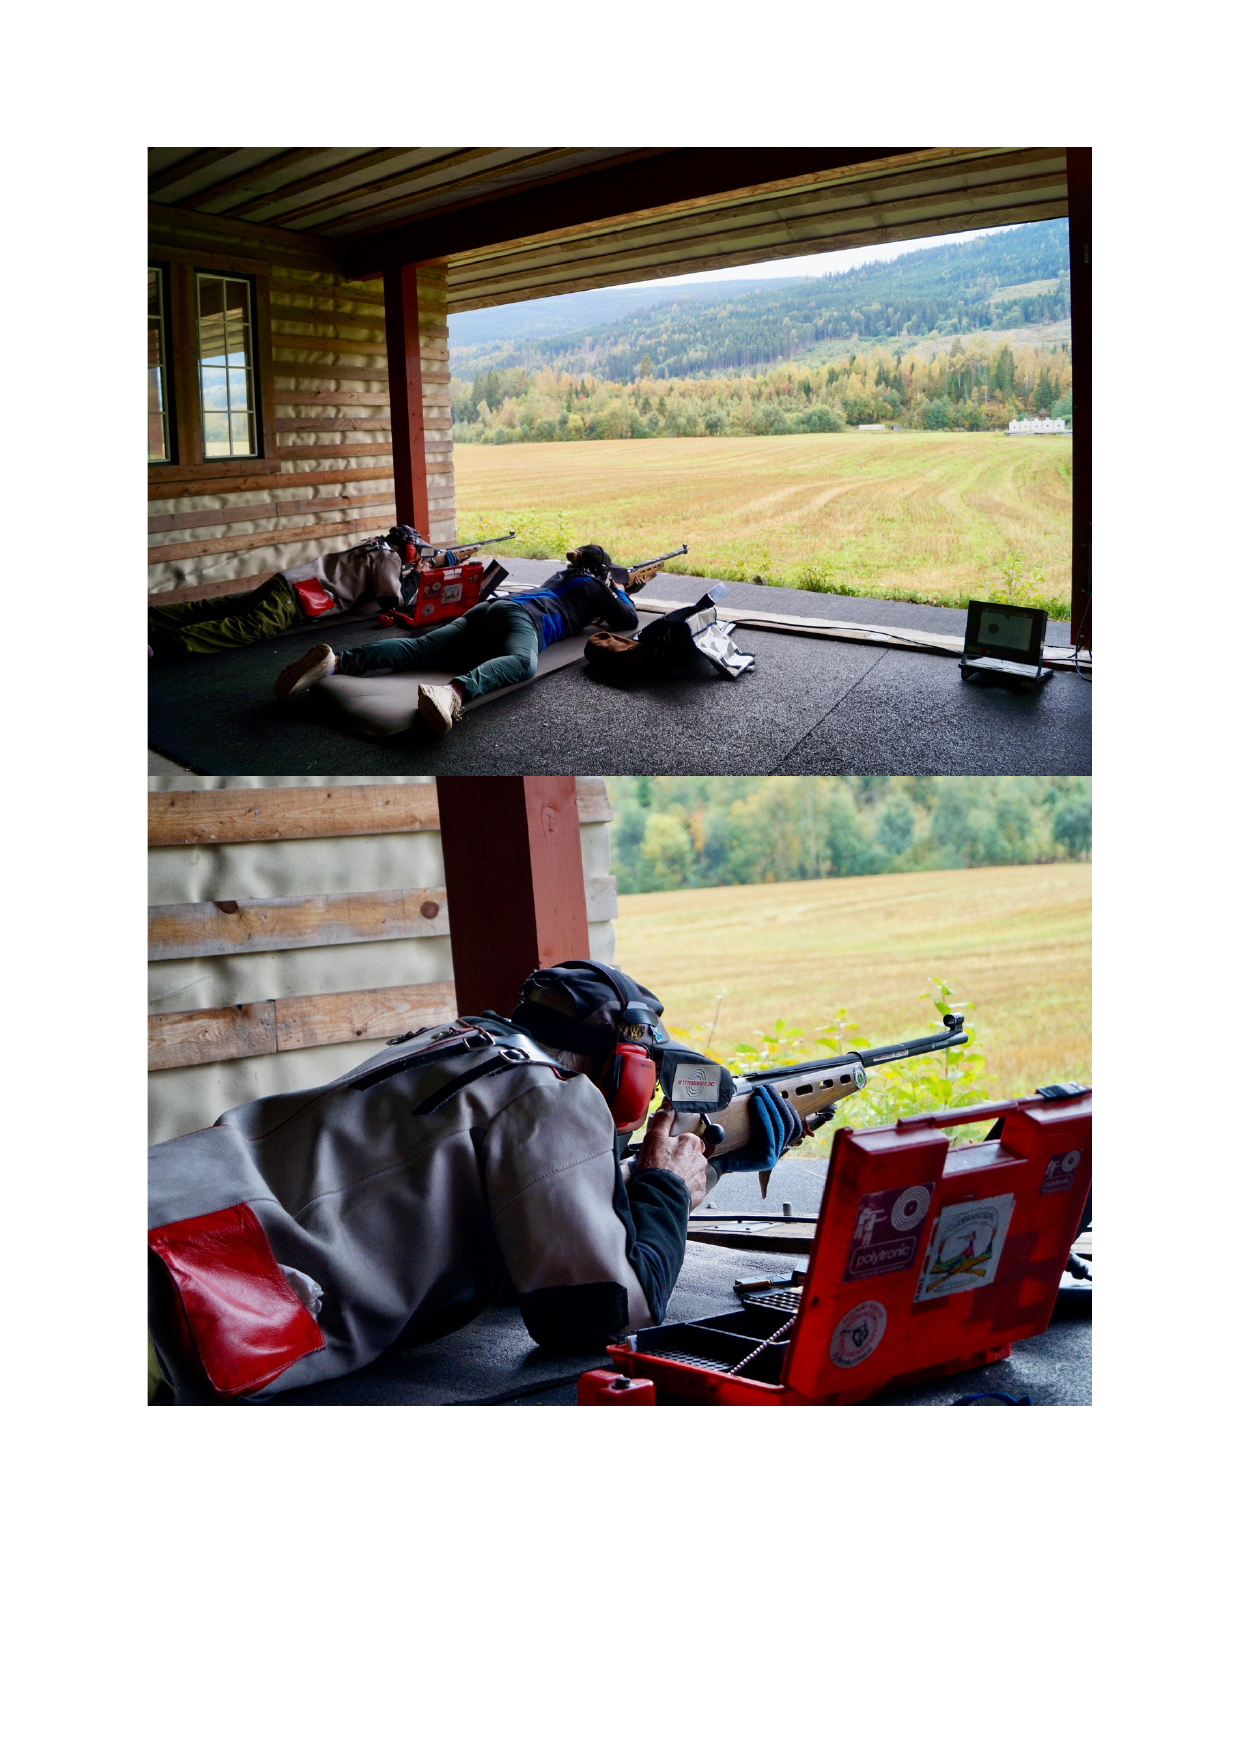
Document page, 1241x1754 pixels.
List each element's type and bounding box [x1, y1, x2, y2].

picture [147, 147, 1092, 1406]
